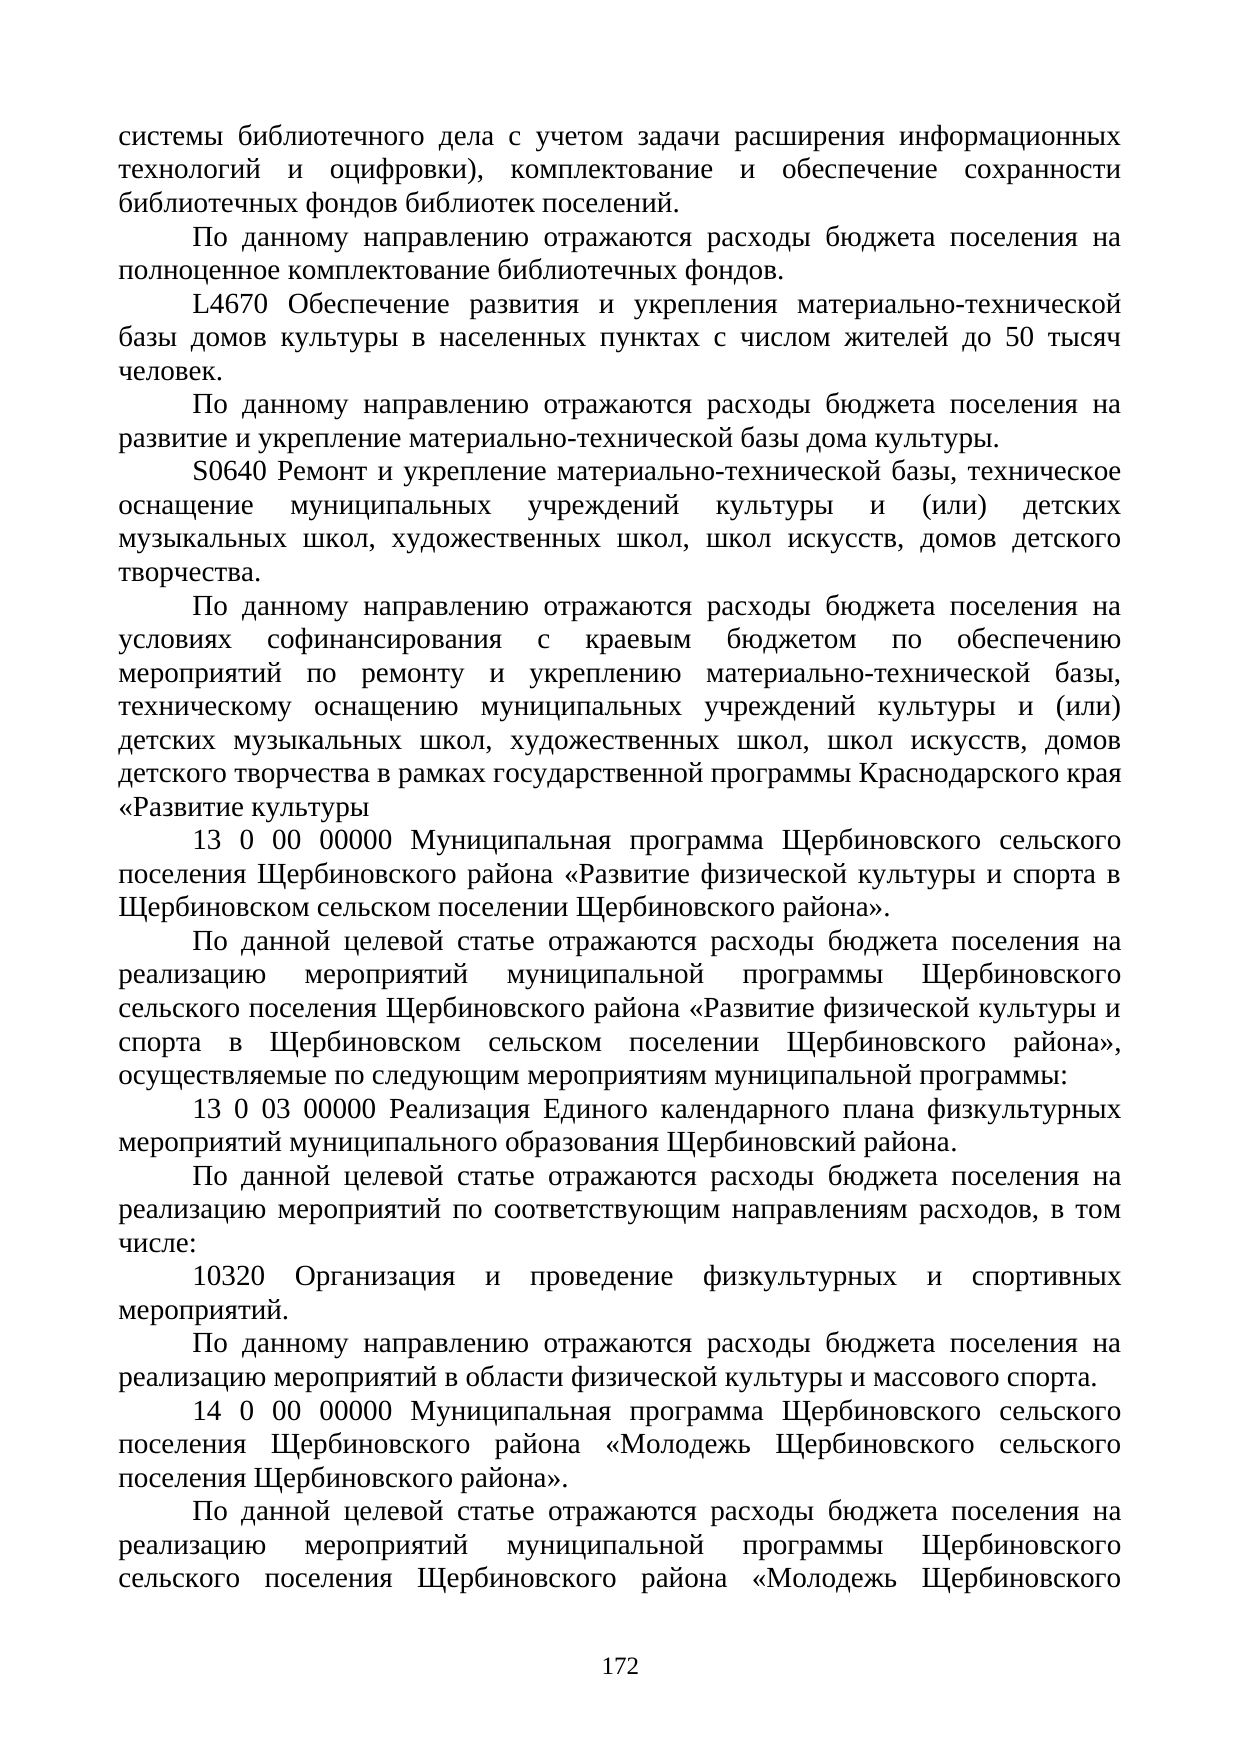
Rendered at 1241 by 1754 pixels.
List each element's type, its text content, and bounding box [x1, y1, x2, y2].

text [118, 118, 1122, 219]
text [118, 1493, 1122, 1594]
text По данному направлению отражаются расходы бюджета поселения на реализацию мероприятий в области физической культуры и массового спорта. [118, 1326, 1122, 1393]
text По данному направлению отражаются расходы бюджета поселения на полноценное комплектование библиотечных фондов. [118, 219, 1122, 286]
text 13 0 03 00000 Реализация Единого календарного плана физкультурных мероприятий муниципального образования Щербиновский района. [118, 1091, 1122, 1158]
text 10320 Организация и проведение физкультурных и спортивных мероприятий. [118, 1258, 1122, 1326]
text 13 0 00 00000 Муниципальная программа Щербиновского сельского поселения Щербиновского района «Развитие физической культуры и спорта в Щербиновском сельском поселении Щербиновского района». [118, 822, 1122, 923]
text По данному направлению отражаются расходы бюджета поселения на условиях софинансирования с краевым бюджетом по обеспечению мероприятий по ремонту и укреплению материально-технической базы, техническому оснащению муниципальных учреждений культуры и (или) детских музыкальных школ, художественных школ, школ искусств, домов детского творчества в рамках государственной программы Краснодарского края «Развитие культуры [118, 588, 1122, 822]
text 14 0 00 00000 Муниципальная программа Щербиновского сельского поселения Щербиновского района «Молодежь Щербиновского сельского поселения Щербиновского района». [118, 1393, 1122, 1493]
text По данному направлению отражаются расходы бюджета поселения на развитие и укрепление материально-технической базы дома культуры. [118, 386, 1122, 453]
text S0640 Ремонт и укрепление материально-технической базы, техническое оснащение муниципальных учреждений культуры и (или) детских музыкальных школ, художественных школ, школ искусств, домов детского творчества. [118, 453, 1122, 588]
text По данной целевой статье отражаются расходы бюджета поселения на реализацию мероприятий муниципальной программы Щербиновского сельского поселения Щербиновского района «Развитие физической культуры и спорта в Щербиновском сельском поселении Щербиновского района», осуществляемые по следующим мероприятиям муниципальной программы: [118, 923, 1122, 1091]
text По данной целевой статье отражаются расходы бюджета поселения на реализацию мероприятий по соответствующим направлениям расходов, в том числе: [118, 1158, 1122, 1258]
text L4670 Обеспечение развития и укрепления материально-технической базы домов культуры в населенных пунктах с числом жителей до 50 тысяч человек. [118, 286, 1122, 386]
